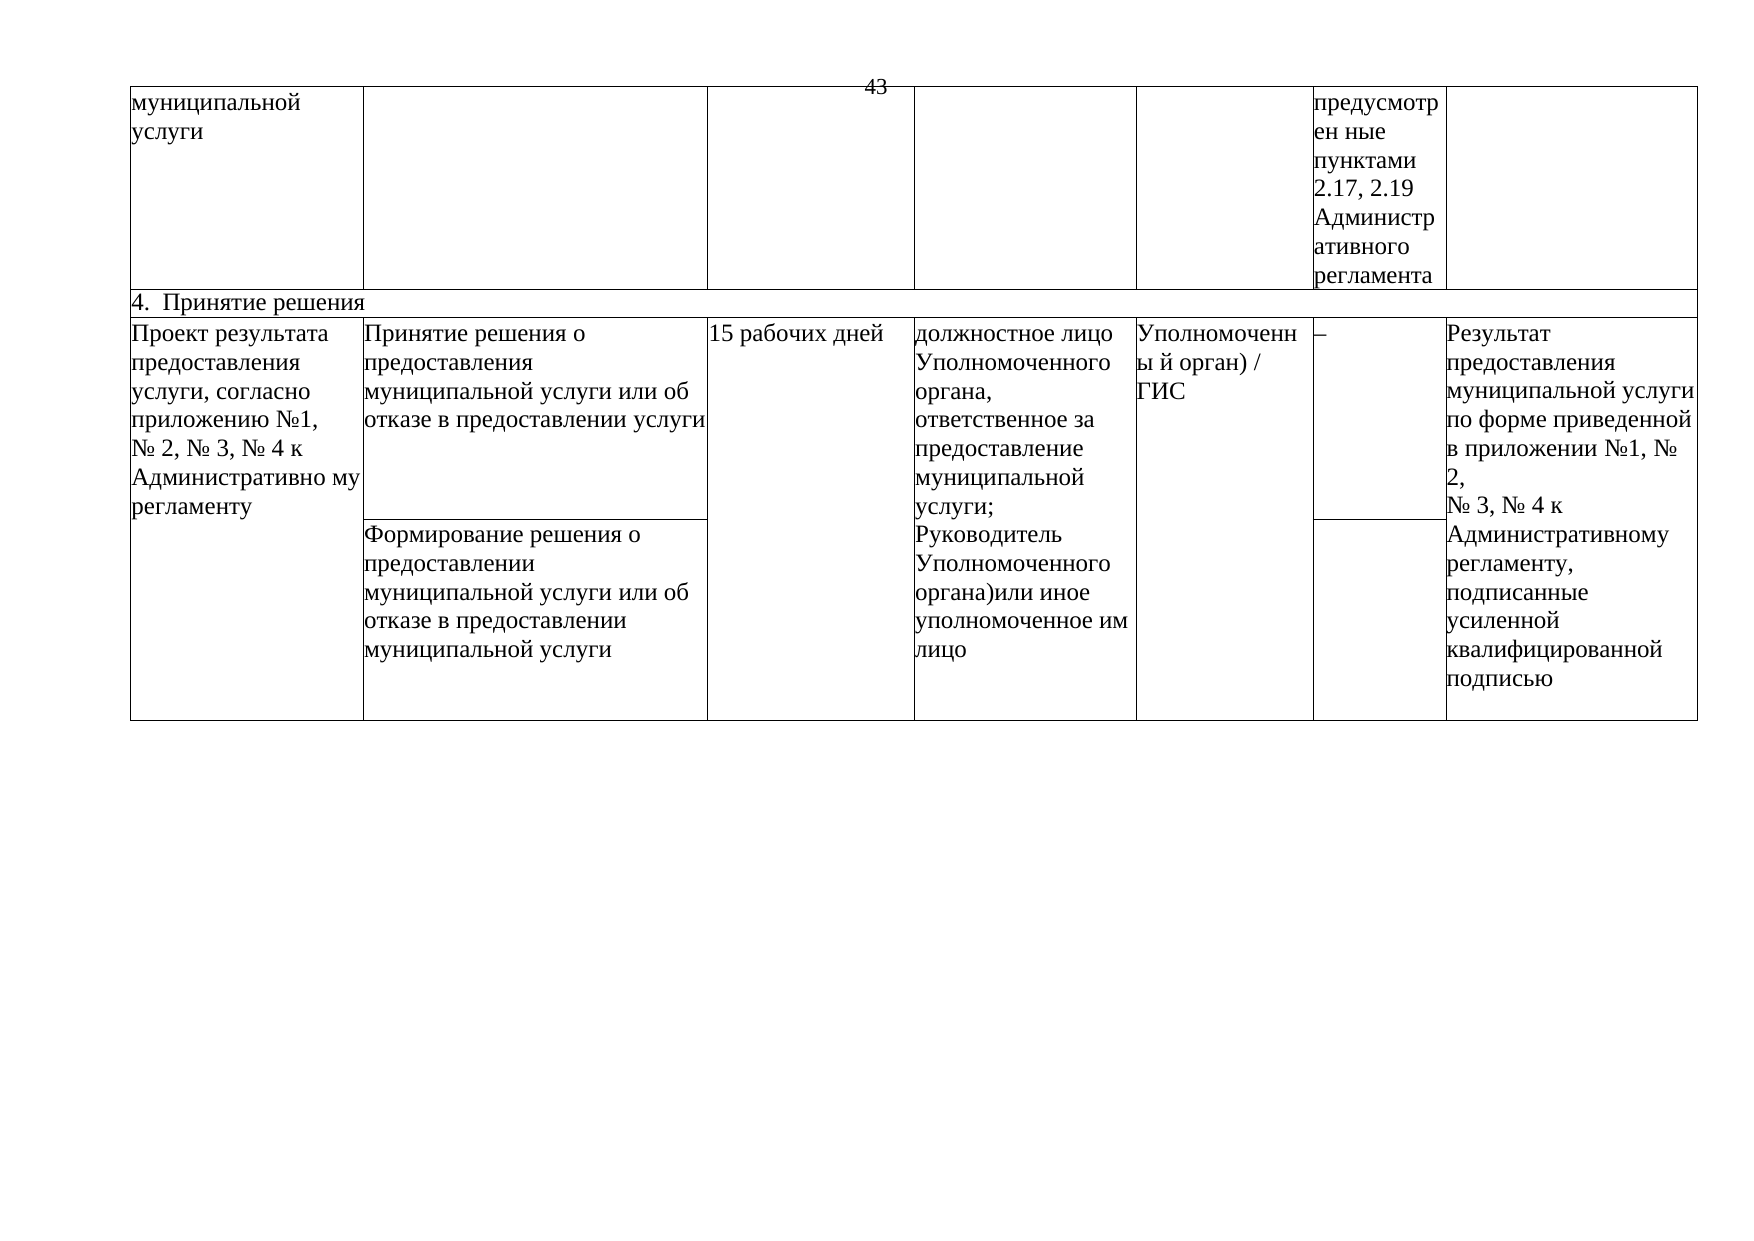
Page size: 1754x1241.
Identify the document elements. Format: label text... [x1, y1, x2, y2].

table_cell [1137, 87, 1313, 288]
table_cell 15 рабочих дней [708, 318, 914, 720]
table_cell – [1314, 318, 1446, 518]
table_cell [364, 87, 707, 288]
table_cell Проект результата предоставления услуги, согласно приложению №1, № 2, № 3, № 4 к Административно му регламенту [131, 318, 363, 720]
table_cell 4. Принятие решения [131, 290, 1697, 317]
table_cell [1314, 87, 1446, 288]
table_cell Принятие решения о предоставления муниципальной услуги или об отказе в предоставлении услуги [364, 318, 707, 518]
table_cell [1314, 520, 1446, 720]
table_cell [708, 87, 914, 288]
table_cell должностное лицо Уполномоченного органа, ответственное за предоставление муниципальной услуги; Руководитель Уполномоченного органа)или иное уполномоченное им лицо [915, 318, 1136, 720]
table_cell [1447, 87, 1697, 288]
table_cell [131, 87, 363, 288]
table_cell Результат предоставления муниципальной услуги по форме приведенной в приложении №1, № 2, № 3, № 4 к Административному регламенту, подписанные усиленной квалифицированной подписью [1447, 318, 1697, 720]
table_cell Формирование решения о предоставлении муниципальной услуги или об отказе в предоставлении муниципальной услуги [364, 520, 707, 720]
table_cell Уполномоченны й орган) / ГИС [1137, 318, 1313, 720]
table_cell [915, 87, 1136, 288]
